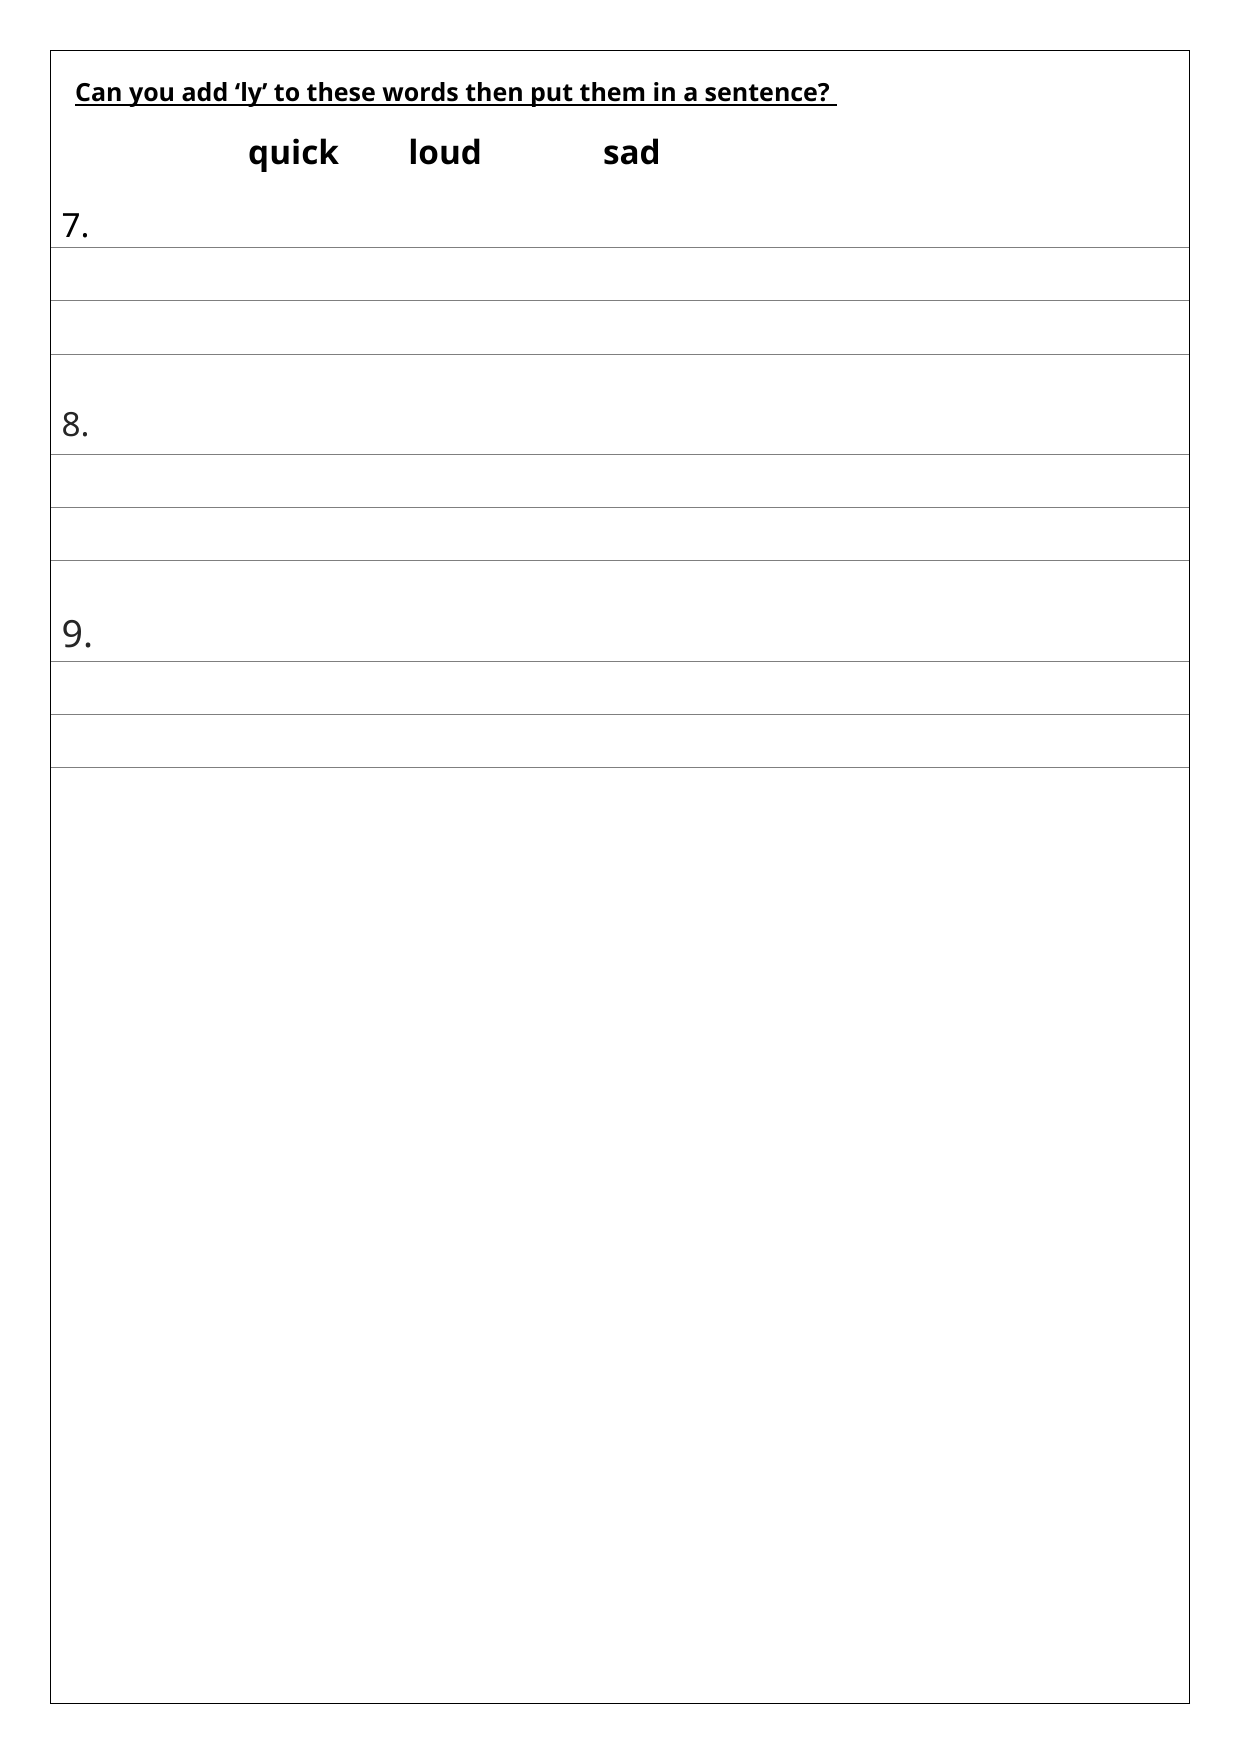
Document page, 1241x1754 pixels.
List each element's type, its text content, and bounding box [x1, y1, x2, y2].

table_cell [51, 248, 1189, 300]
table_cell [51, 301, 1189, 353]
table_cell [51, 455, 1189, 507]
table_cell [51, 508, 1189, 560]
text quick loud sad [75, 128, 1165, 174]
table_header 9. [51, 608, 1189, 661]
table_cell [51, 715, 1189, 767]
table_header 7. [51, 194, 1189, 247]
table_header 8. [51, 401, 1189, 454]
table_cell [51, 662, 1189, 714]
text Can you add ‘ly’ to these words then put them in a sentence? [75, 75, 1165, 109]
